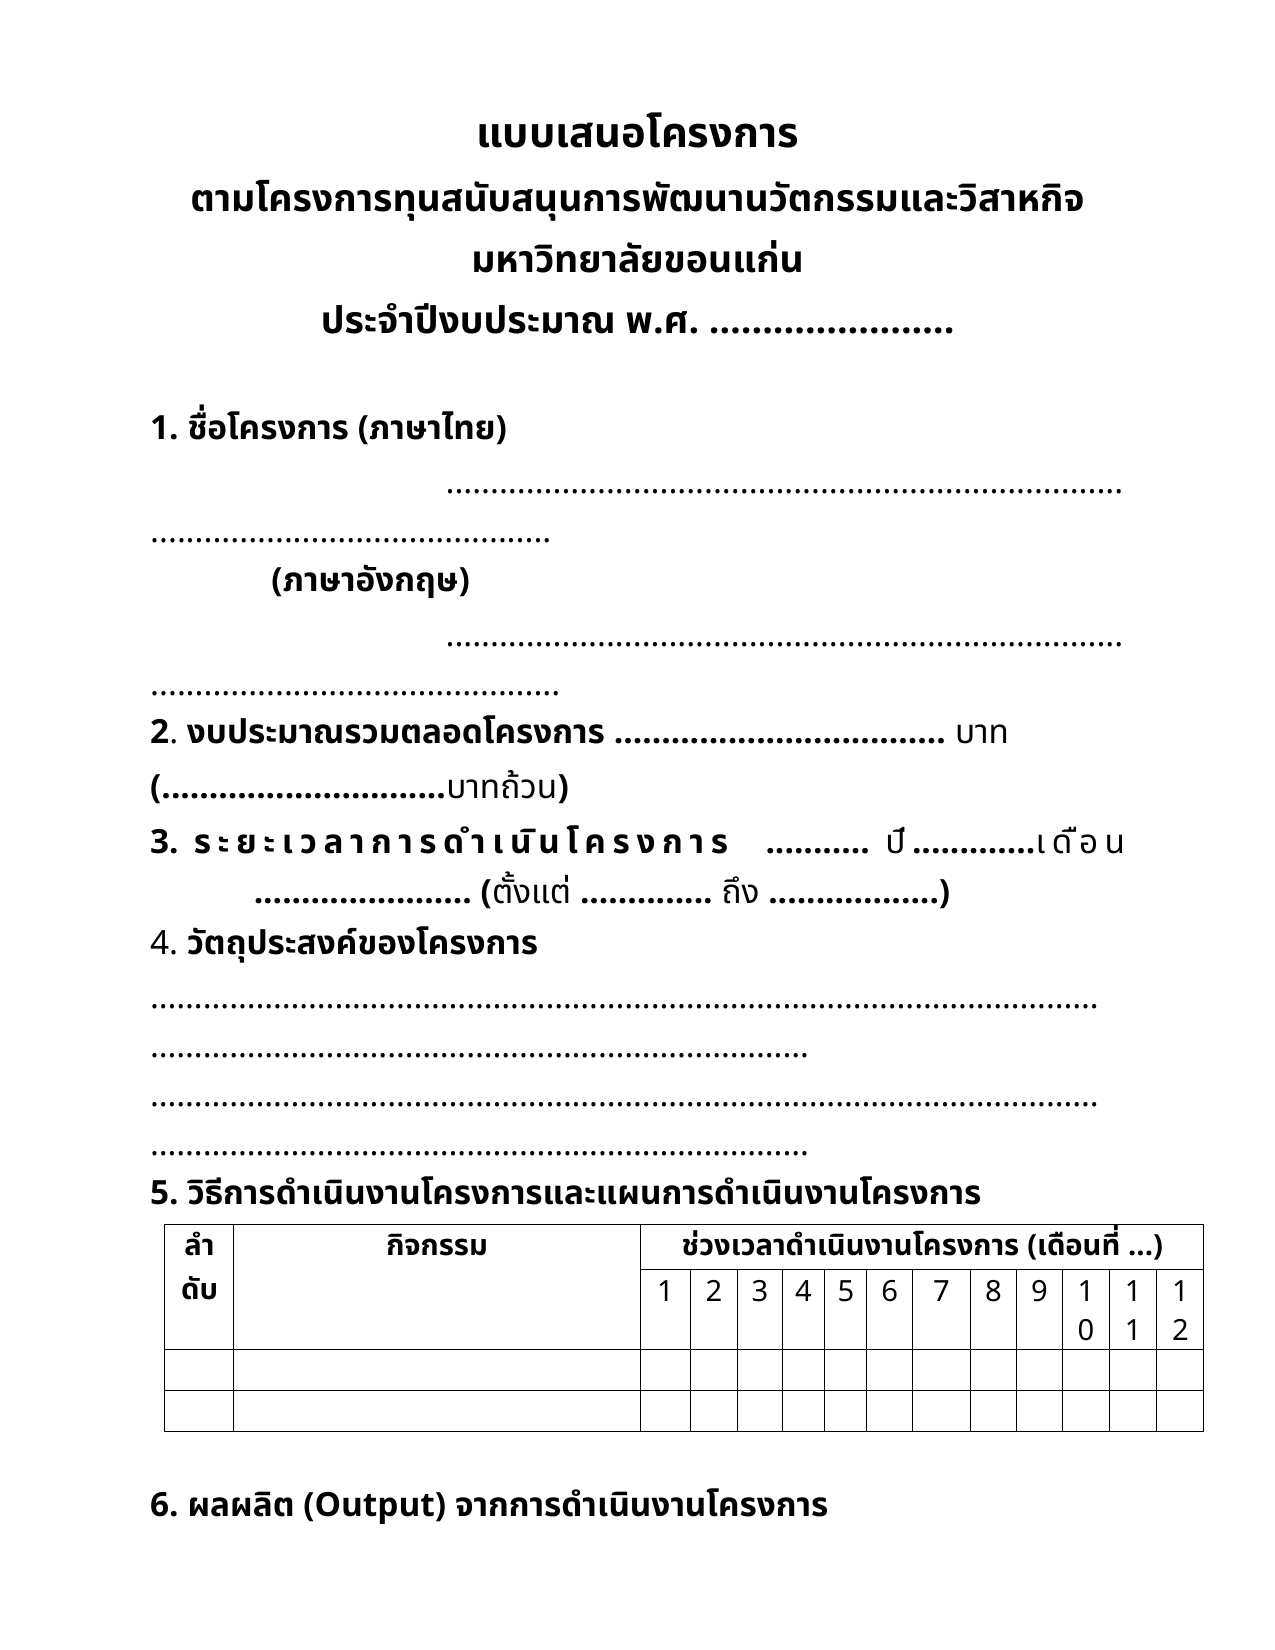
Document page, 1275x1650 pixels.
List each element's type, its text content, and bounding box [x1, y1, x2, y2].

table_cell [691, 1391, 737, 1431]
table_cell 11 [1110, 1270, 1156, 1349]
table_cell 7 [913, 1270, 970, 1349]
table_cell 3 [738, 1270, 782, 1349]
text ………………………………………………………………………………………………………………………………………………………………… [150, 1071, 1125, 1166]
table_header ช่วงเวลาดำเนินงานโครงการ (เดือนที่ ...) [641, 1225, 1203, 1269]
table_header กิจกรรม [234, 1225, 640, 1349]
text ประจำปีงบประมาณ พ.ศ. …................…. [150, 294, 1125, 351]
table_cell [825, 1391, 866, 1431]
table_cell [738, 1391, 782, 1431]
text ………………………………………………………………………………………………………………………………………………………………… [150, 973, 1125, 1068]
table_cell [783, 1350, 824, 1390]
table_cell [1110, 1391, 1156, 1431]
table_cell [641, 1350, 690, 1390]
table_cell [165, 1350, 233, 1390]
table_cell [971, 1391, 1016, 1431]
table_cell [1063, 1350, 1109, 1390]
table_cell 1 [641, 1270, 690, 1349]
table_cell [165, 1391, 233, 1431]
text 2. งบประมาณรวมตลอดโครงการ ................................... บาท (..............................บาทถ้วน) [150, 708, 1125, 813]
table_cell [691, 1350, 737, 1390]
table_cell [234, 1350, 640, 1390]
table_cell [867, 1391, 912, 1431]
table_cell [641, 1391, 690, 1431]
table_cell 6 [867, 1270, 912, 1349]
table_cell [1157, 1391, 1203, 1431]
table_cell [234, 1391, 640, 1431]
text 4. วัตถุประสงค์ของโครงการ [150, 919, 1125, 969]
table_cell [825, 1350, 866, 1390]
table_cell [1017, 1350, 1062, 1390]
text (ภาษาอังกฤษ) .......................................................................................................................... [150, 556, 1125, 705]
table_cell [1063, 1391, 1109, 1431]
table_cell [913, 1391, 970, 1431]
text แบบเสนอโครงการ [150, 103, 1125, 166]
text 5. วิธีการดำเนินงานโครงการและแผนการดำเนินงานโครงการ [150, 1169, 1125, 1220]
table_cell 2 [691, 1270, 737, 1349]
table_cell 8 [971, 1270, 1016, 1349]
table_cell 4 [783, 1270, 824, 1349]
table_cell 5 [825, 1270, 866, 1349]
table_cell [971, 1350, 1016, 1390]
table_cell [1017, 1391, 1062, 1431]
table_cell [783, 1391, 824, 1431]
table_cell [867, 1350, 912, 1390]
table_cell [913, 1350, 970, 1390]
text 6. ผลผลิต (Output) จากการดำเนินงานโครงการ [150, 1481, 1125, 1531]
table_cell [738, 1350, 782, 1390]
table_cell [1157, 1350, 1203, 1390]
table_cell 12 [1157, 1270, 1203, 1349]
table_cell [1110, 1350, 1156, 1390]
table_header ลำดับ [165, 1225, 233, 1349]
table_cell 9 [1017, 1270, 1062, 1349]
table_cell 10 [1063, 1270, 1109, 1349]
text 3. ระยะเวลาการดำเนินโครงการ ........... ปี.............เดือน ....................... (ตั้งแต่ .............. ถึง ..................) [150, 817, 1125, 919]
text ตามโครงการทุนสนับสนุนการพัฒนานวัตกรรมและวิสาหกิจ มหาวิทยาลัยขอนแก่น [150, 171, 1125, 289]
text 1. ชื่อโครงการ (ภาษาไทย) ......................................................................................................................... [150, 404, 1125, 553]
